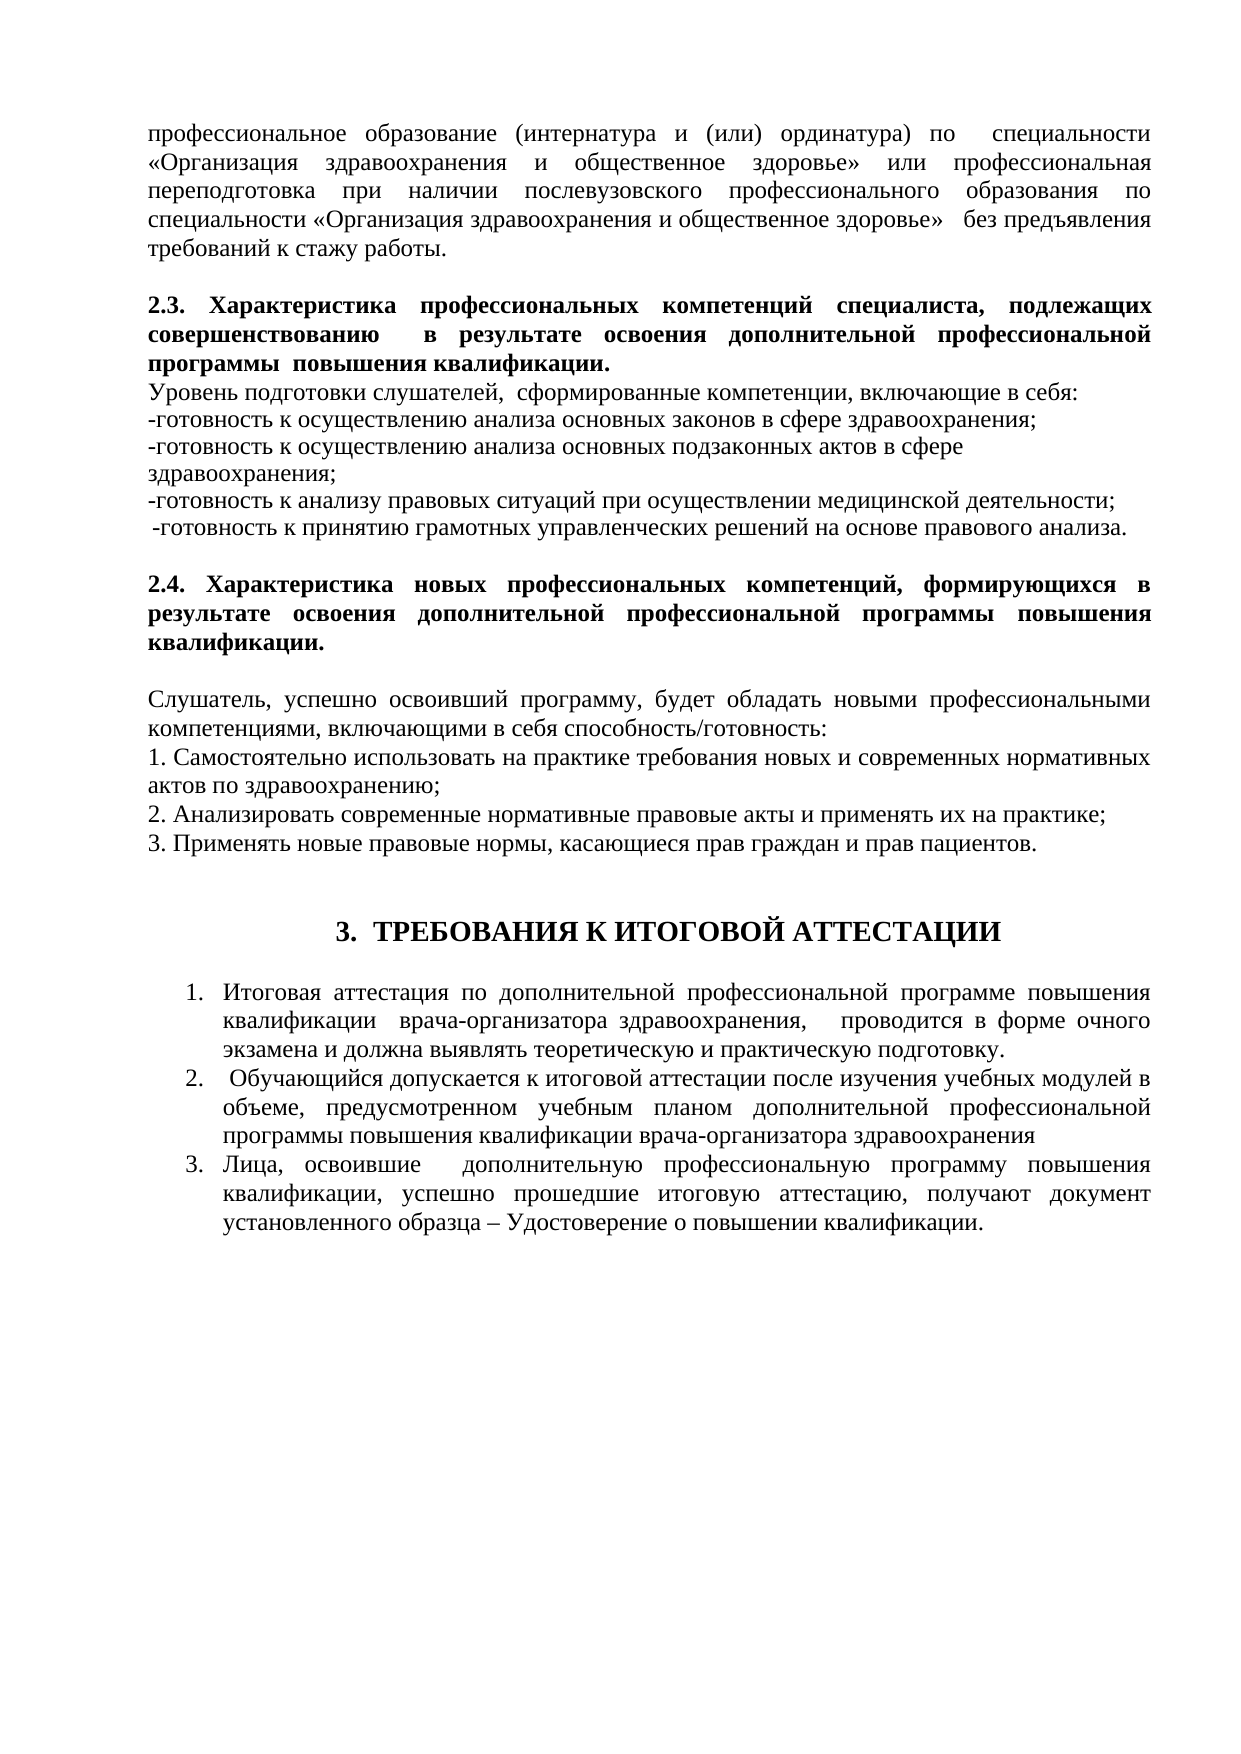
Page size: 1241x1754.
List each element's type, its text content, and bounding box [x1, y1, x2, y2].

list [148, 118, 1152, 262]
list ТРЕБОВАНИЯ К ИТОГОВОЙ АТТЕСТАЦИИ [185, 914, 1152, 948]
text -готовность к принятию грамотных управленческих решений на основе правового анализа. [152, 513, 1149, 541]
text 1. Самостоятельно использовать на практике требования новых и современных нормативных актов по здравоохранению; [148, 742, 1152, 799]
list Итоговая аттестация по дополнительной профессиональной программе повышения квалификации врача-организатора здравоохранения, проводится в форме очного экзамена и должна выявлять теоретическую и практическую подготовку. [185, 977, 1152, 1063]
text Уровень подготовки слушателей, сформированные компетенции, включающие в себя: [148, 377, 1152, 406]
text 3. Применять новые правовые нормы, касающиеся прав граждан и прав пациентов. [148, 828, 1152, 857]
list Лица, освоившие дополнительную профессиональную программу повышения квалификации, успешно прошедшие итоговую аттестацию, получают документ установленного образца – Удостоверение о повышении квалификации. [185, 1149, 1152, 1235]
text -готовность к осуществлению анализа основных подзаконных актов в сфере здравоохранения; [148, 433, 1149, 487]
text 2. Анализировать современные нормативные правовые акты и применять их на практике; [148, 799, 1152, 828]
text 2.3. Характеристика профессиональных компетенций специалиста, подлежащих совершенствованию в результате освоения дополнительной профессиональной программы повышения квалификации. [148, 291, 1152, 377]
text -готовность к анализу правовых ситуаций при осуществлении медицинской деятельности; [148, 487, 1149, 513]
text 2.4. Характеристика новых профессиональных компетенций, формирующихся в результате освоения дополнительной профессиональной программы повышения квалификации. [148, 569, 1152, 656]
list Обучающийся допускается к итоговой аттестации после изучения учебных модулей в объеме, предусмотренном учебным планом дополнительной профессиональной программы повышения квалификации врача-организатора здравоохранения [185, 1063, 1152, 1149]
text -готовность к осуществлению анализа основных законов в сфере здравоохранения; [148, 406, 1149, 433]
text Слушатель, успешно освоивший программу, будет обладать новыми профессиональными компетенциями, включающими в себя способность/готовность: [148, 684, 1152, 742]
